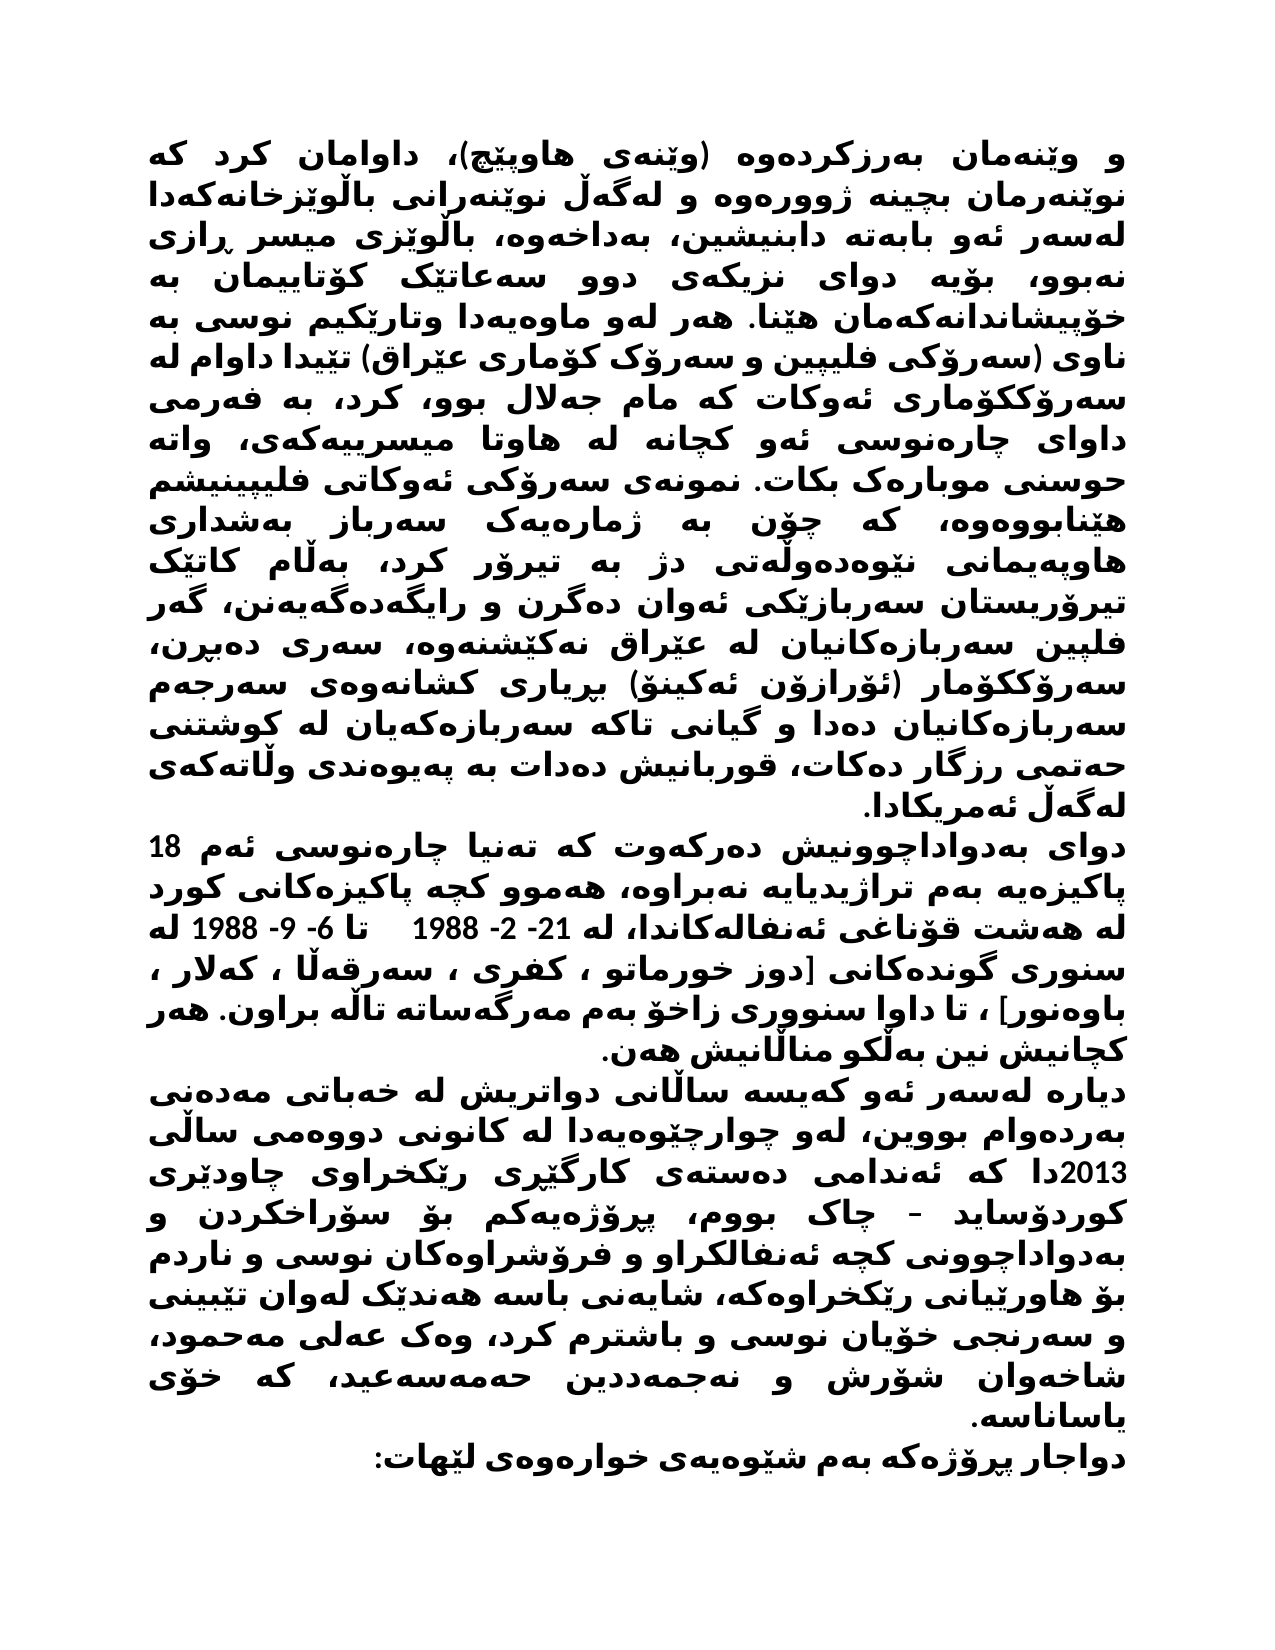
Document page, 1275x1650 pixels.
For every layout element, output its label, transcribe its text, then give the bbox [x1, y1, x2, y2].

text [148, 133, 1127, 825]
text دواجار پڕۆژه‌که‌ به‌م شێوه‌یه‌ی خواره‌وه‌ی لێهات: [148, 1436, 1127, 1477]
text دوای به‌دواداچوونیش ده‌رکه‌وت که‌ ته‌نیا چاره‌نوسی ئه‌م 18 پاکیزه‌یه‌ به‌م تراژیدیایه‌ نه‌براوه، هه‌موو کچه‌ پاکیزه‌کانی کورد ‏له‌ هه‌شت قۆناغی ئه‌نفاله‌کاندا، له 21- 2- 1988 ‌ تا 6- 9- 1988 له‌ سنوری گونده‌کانی [دوز ‏خورماتو ، کفری ، سه‌رقه‌ڵا ، که‌لار ، باوه‌نور] ، تا داوا سنووری زاخۆ به‌م مه‌رگه‌ساته‌ تاڵه‌ ‏براون. هه‌ر کچانیش نین به‌ڵکو مناڵانیش هه‌‌ن. [148, 825, 1127, 1070]
text دیاره‌ له‌سه‌ر ئه‌و که‌یسه‌ ساڵانی دواتریش له‌‌ خه‌باتی مه‌ده‌نی به‌رده‌وام بووین، له‌و چوارچێوه‌یه‌دا له‌ کانونی دووه‌می ساڵی 2013دا که‌ ئه‌ندامی ده‌سته‌ی کارگێڕی رێکخراوی چاودێری کوردۆساید – چاک بووم، پڕۆژه‌یه‌کم بۆ سۆراخکردن و به‌دواداچوونی کچه‌ ئه‌‌نفالکراو و فرۆشراوه‌کان نوسی و ناردم بۆ هاورێیانی رێکخراوه‌که‌، شایه‌نی باسه‌ هه‌ندێک له‌وان تێبینی و سه‌رنجی خۆیان نوسی و باشترم کرد، وه‌ک عه‌لی مه‌حمود، شاخه‌وان شۆرش و نه‌جمه‌ددین حه‌مه‌سه‌‌عید، که‌ خۆی یاساناسه‌. [148, 1070, 1127, 1436]
